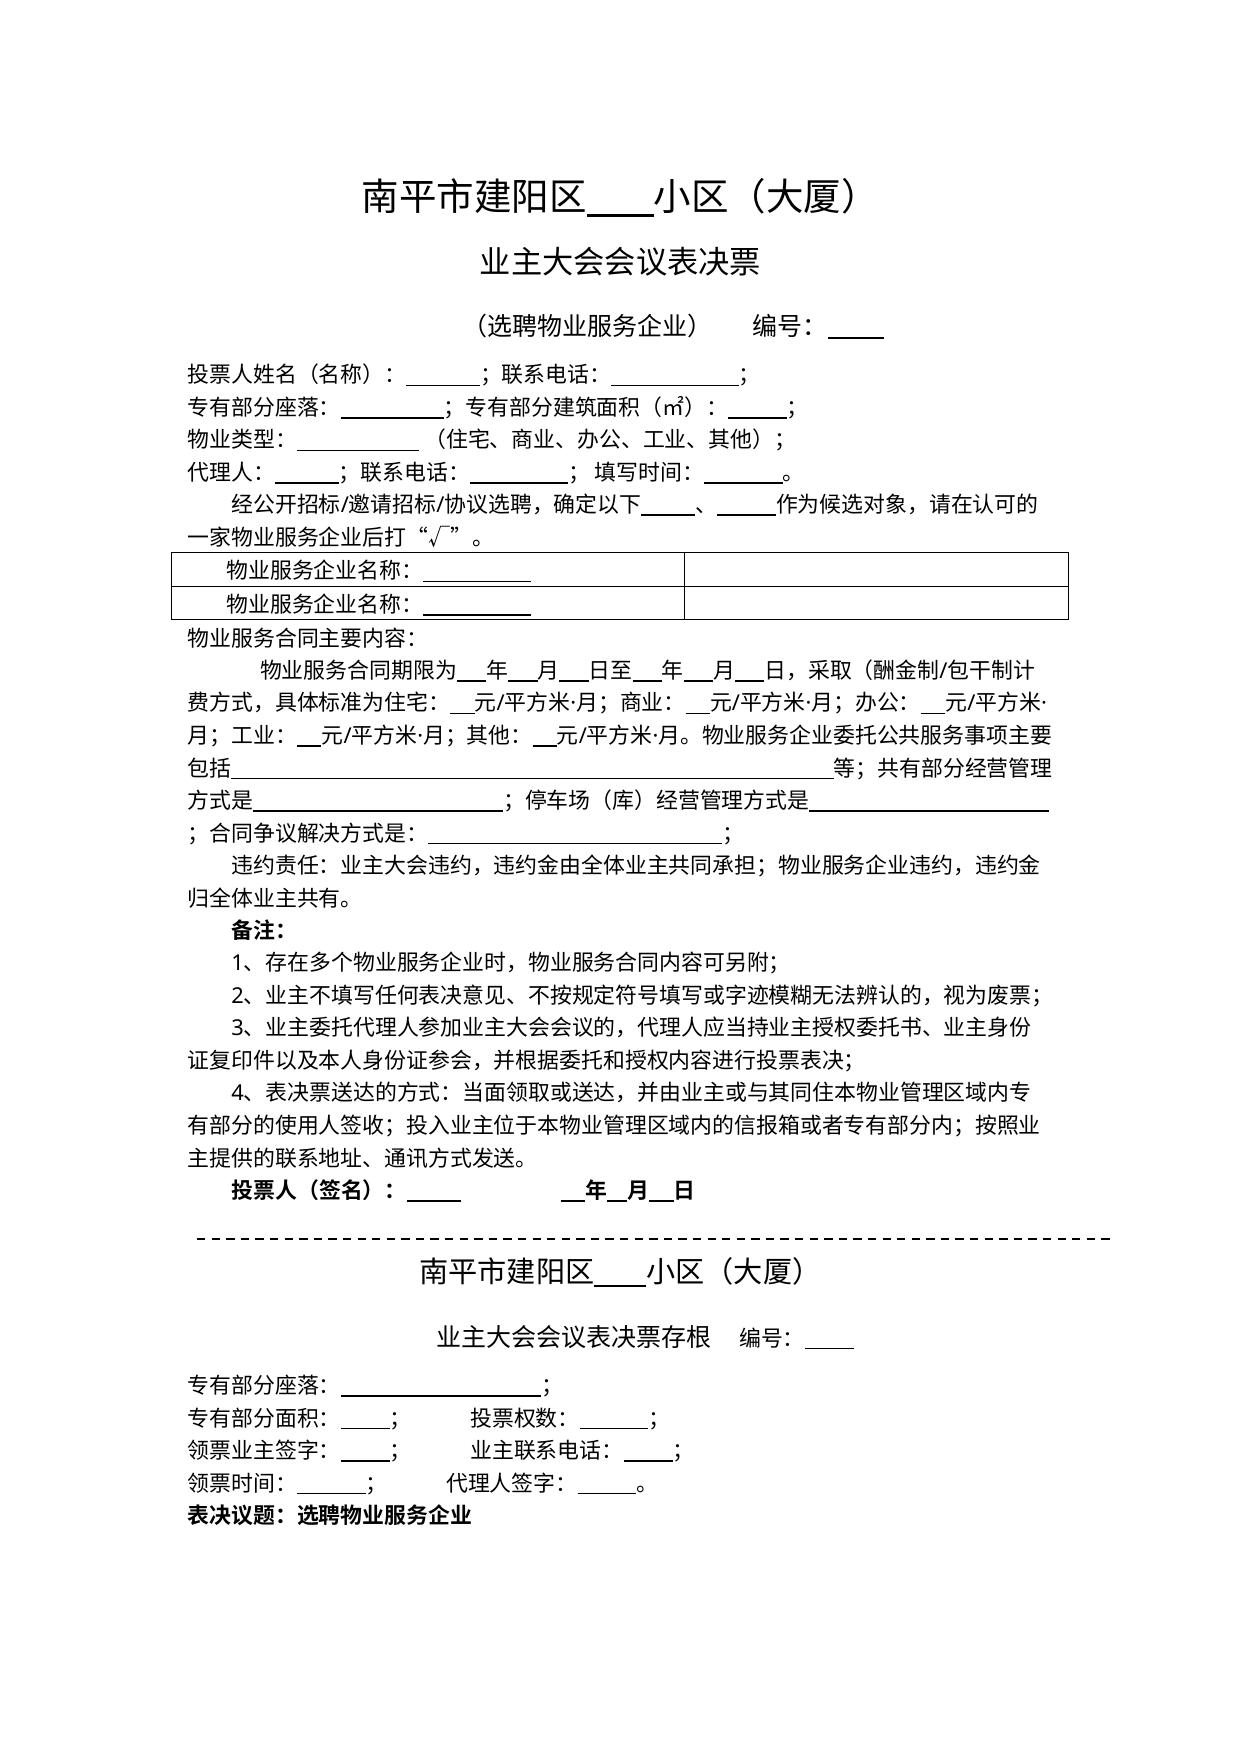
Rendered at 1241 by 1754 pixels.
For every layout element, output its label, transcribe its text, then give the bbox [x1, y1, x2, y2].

text 业主大会会议表决票 [187, 227, 1053, 292]
text 南平市建阳区 小区（大厦） [187, 162, 1053, 227]
table_cell 物业服务企业名称： [172, 587, 684, 619]
text 经公开招标/邀请招标/协议选聘，确定以下 、 作为候选对象，请在认可的一家物业服务企业后打“√”。 [187, 487, 1053, 552]
text 备注： [187, 913, 1053, 945]
text 投票人（签名）： 年 月 日 [187, 1173, 1053, 1205]
text 违约责任：业主大会违约，违约金由全体业主共同承担；物业服务企业违约，违约金归全体业主共有。 [187, 848, 1053, 913]
table_cell [685, 587, 1068, 619]
text 1、存在多个物业服务企业时，物业服务合同内容可另附； [187, 945, 1053, 978]
text 物业服务合同期限为 年 月 日至 年 月 日，采取（酬金制/包干制计费方式，具体标准为住宅： 元/平方米·月；商业： 元/平方米·月；办公： 元/平方米·月；工业： 元/平方米·月；其他： 元/平方米·月。物业服务企业委托公共服务事项主要包括 等；共有部分经营管理方式是 ；停车场（库）经营管理方式是 ；合同争议解决方式是： ； [187, 653, 1053, 848]
text 3、业主委托代理人参加业主大会会议的，代理人应当持业主授权委托书、业主身份证复印件以及本人身份证参会，并根据委托和授权内容进行投票表决； [187, 1010, 1053, 1075]
text 专有部分面积： ； 投票权数： ； [187, 1400, 1053, 1433]
text 领票时间： ； 代理人签字： 。 [187, 1465, 1053, 1498]
text 4、表决票送达的方式：当面领取或送达，并由业主或与其同住本物业管理区域内专有部分的使用人签收；投入业主位于本物业管理区域内的信报箱或者专有部分内；按照业主提供的联系地址、通讯方式发送。 [187, 1075, 1053, 1173]
text 业主大会会议表决票存根 编号： [187, 1303, 1053, 1368]
text 代理人： ；联系电话： ； 填写时间： 。 [187, 454, 1053, 487]
table_header [685, 553, 1068, 586]
text 2、业主不填写任何表决意见、不按规定符号填写或字迹模糊无法辨认的，视为废票； [187, 978, 1053, 1010]
text 专有部分座落： ； [187, 1368, 1053, 1400]
text 投票人姓名（名称）： ；联系电话： ； [187, 357, 1053, 389]
text 南平市建阳区 小区（大厦） [187, 1238, 1053, 1303]
text 领票业主签字： ； 业主联系电话： ； [187, 1433, 1053, 1465]
text 物业服务合同主要内容： [187, 620, 1053, 653]
table_header 物业服务企业名称： [172, 553, 684, 586]
text 专有部分座落： ；专有部分建筑面积（㎡）： ； [187, 389, 1053, 422]
text 物业类型： （住宅、商业、办公、工业、其他）； [187, 422, 1053, 454]
text 表决议题：选聘物业服务企业 [187, 1498, 1053, 1530]
text （选聘物业服务企业） 编号： [187, 292, 1053, 357]
